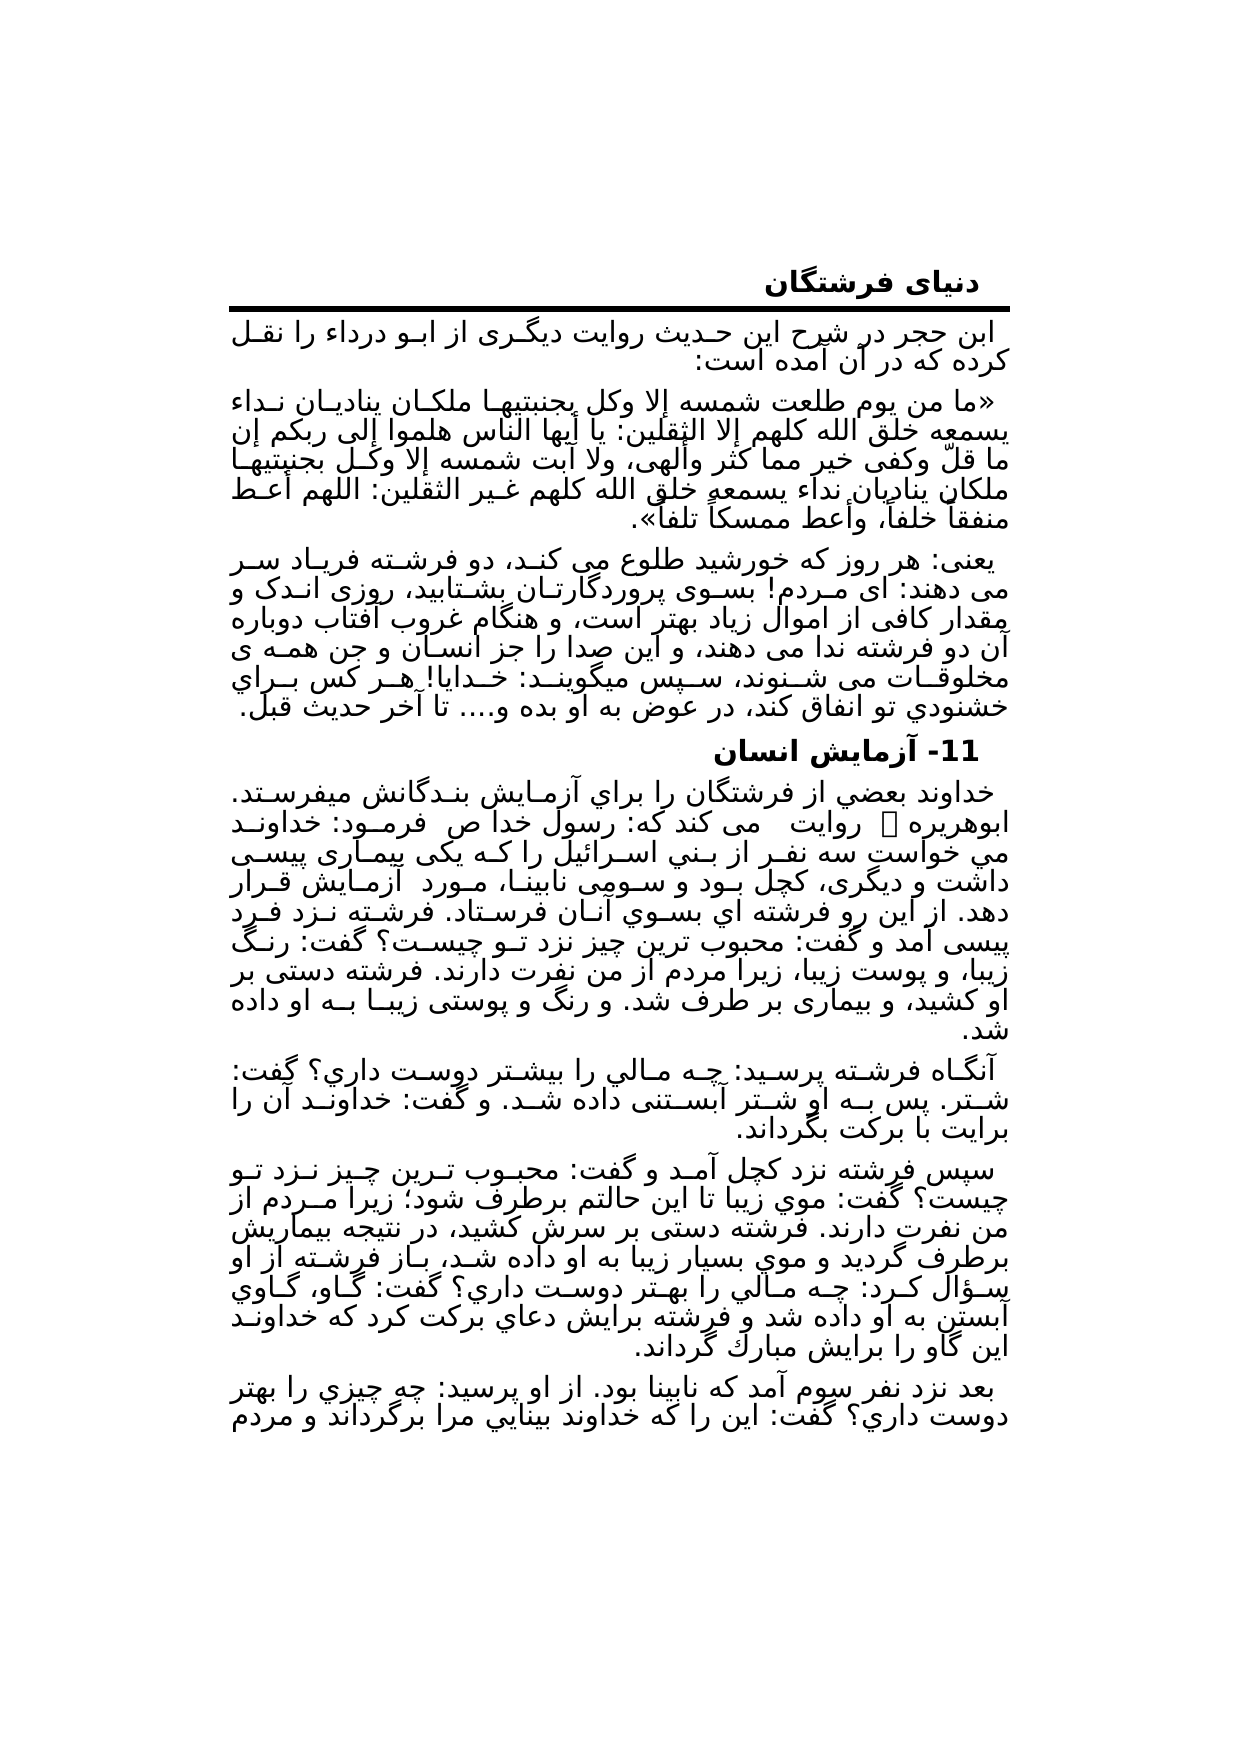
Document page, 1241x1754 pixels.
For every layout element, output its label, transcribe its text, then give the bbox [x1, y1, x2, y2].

text خداوند بعضي از فرشتگان را براي آزمايش بندگانش ميفرستد. ابوهريره روايت می کند كه: رسول خدا ص فرمود: خداوند مي خواست سه نفر از بني اسرائيل را که یکی بیماری پیسی داشت و دیگری، کچل بود و سومی نابینا، مورد آزمایش قرار دهد. از این رو فرشته اي بسوي آنان فرستاد. فرشته نزد فرد پیسی آمد و گفت: محبوب ترین چيز نزد تو چیست؟ گفت: رنگ زيبا، و پوست زيبا، زیرا مردم از من نفرت دارند. فرشته دستی بر او کشید، و بیماری بر طرف شد. و رنگ و پوستی زيبا به او داده شد. [230, 778, 1010, 1047]
text سپس فرشته نزد کچل آمد و گفت: محبوب ترین چيز نزد تو چیست؟ گفت: موي زيبا تا این حالتم برطرف شود؛ زیرا مردم از من نفرت دارند. فرشته دستی بر سرش كشيد، در نتیجه بيماريش برطرف گرديد و موي بسيار زيبا به او داده شد، باز فرشته از او سؤال كرد: چه مالي را بهتر دوست داري؟ گفت: گاو، گاوي آبستن به او داده شد و فرشته برايش دعاي بركت كرد كه خداوند اين گاو را برايش مبارك گرداند. [230, 1156, 1010, 1363]
text آنگاه فرشته پرسيد: چه مالي را بيشتر دوست داري؟ گفت: شتر. پس به او شتر آبستنی داده شد. و گفت: خداوند آن را برایت با بركت بگرداند. [230, 1057, 1010, 1146]
text یعنی: هر روز که خورشید طلوع می کند، دو فرشته فریاد سر می دهند: ای مردم! بسوی پروردگارتان بشتابید، روزی اندک و مقدار کافی از اموال زیاد بهتر است، و هنگام غروب آفتاب دوباره آن دو فرشته ندا می دهند، و این صدا را جز انسان و جن همه ی مخلوقات می شنوند، سپس میگویند: خدایا! هر كس براي خشنودي تو انفاق كند، در عوض به او بده و.... تا آخر حدیث قبل. [230, 546, 1010, 724]
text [230, 1373, 1010, 1433]
text 11- آزمایش انسان [230, 734, 980, 768]
text ابن حجر در شرح این حدیث روایت دیگری از ابو درداء را نقل کرده که در آن آمده است: [230, 318, 1010, 378]
text «ما من يوم طلعت شمسه إلا وكل بجنبتيها ملكان يناديان نداء يسمعه خلق الله كلهم إلا الثقلين: يا أيها الناس هلموا إلى ربكم إن ما قلّ وكفى خير مما كثر وألهى، ولا آبت شمسه إلا وكل بجنبتيها ملكان يناديان نداء يسمعه خلق الله كلهم غير الثقلين: اللهم أعط منفقاً خلفاً، وأعط ممسكاً تلفاً». [230, 388, 1010, 536]
